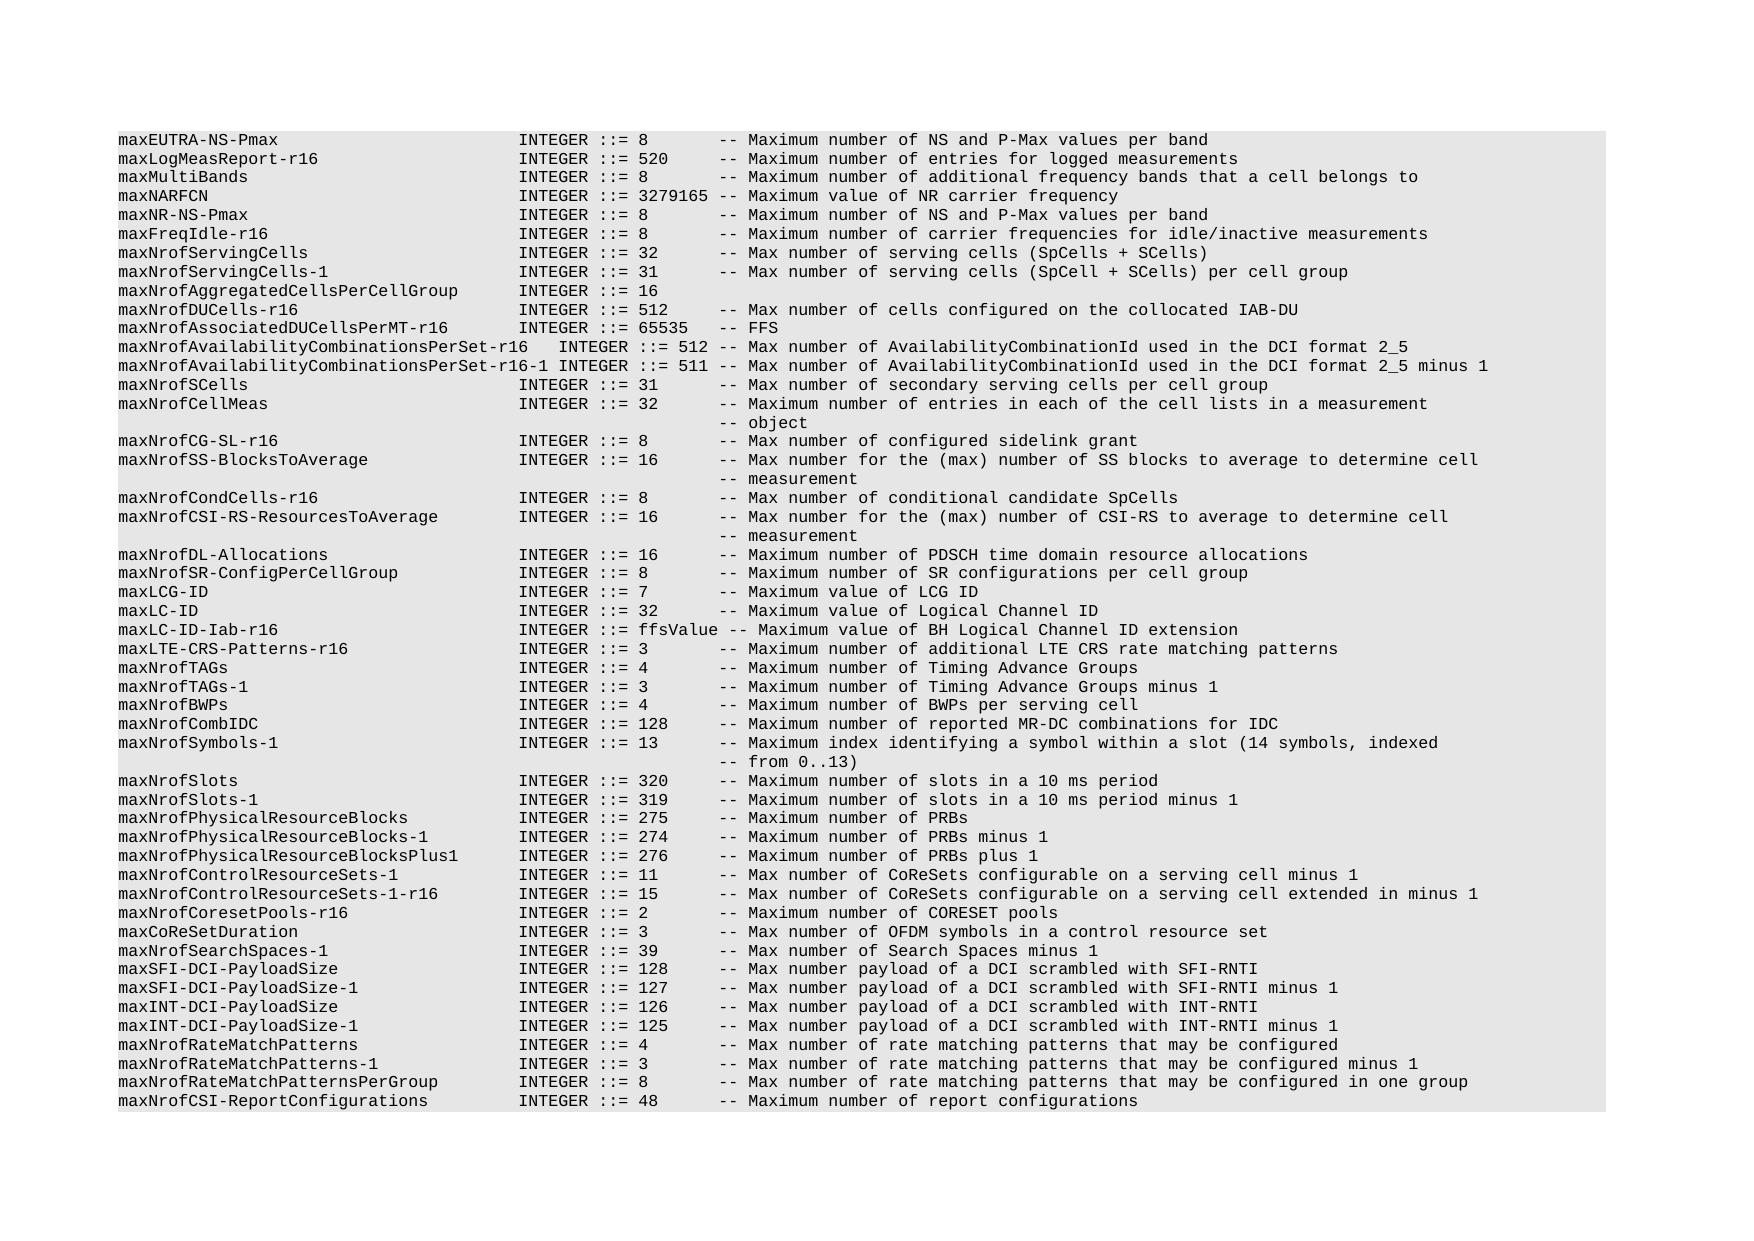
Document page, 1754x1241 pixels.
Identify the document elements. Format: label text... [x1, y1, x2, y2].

text maxNrofCondCells-r16 INTEGER ::= 8 -- Max number of conditional candidate SpCells [118, 489, 1606, 508]
text maxNrofPhysicalResourceBlocks INTEGER ::= 275 -- Maximum number of PRBs [118, 810, 1606, 829]
text maxLC-ID INTEGER ::= 32 -- Maximum value of Logical Channel ID [118, 603, 1606, 622]
text maxEUTRA-NS-Pmax INTEGER ::= 8 -- Maximum number of NS and P-Max values per band [118, 131, 1606, 150]
text -- measurement [118, 471, 1606, 489]
text maxNrofSS-BlocksToAverage INTEGER ::= 16 -- Max number for the (max) number of SS blocks to average to determine cell [118, 452, 1606, 471]
text maxNrofAggregatedCellsPerCellGroup INTEGER ::= 16 [118, 282, 1606, 301]
text maxNrofSlots-1 INTEGER ::= 319 -- Maximum number of slots in a 10 ms period minus 1 [118, 791, 1606, 810]
text maxNrofCSI-RS-ResourcesToAverage INTEGER ::= 16 -- Max number for the (max) number of CSI-RS to average to determine cell [118, 508, 1606, 527]
text maxINT-DCI-PayloadSize INTEGER ::= 126 -- Max number payload of a DCI scrambled with INT-RNTI [118, 999, 1606, 1017]
text maxNrofServingCells-1 INTEGER ::= 31 -- Max number of serving cells (SpCell + SCells) per cell group [118, 263, 1606, 282]
text -- from 0..13) [118, 753, 1606, 772]
text maxNrofCG-SL-r16 INTEGER ::= 8 -- Max number of configured sidelink grant [118, 433, 1606, 452]
text maxNrofTAGs-1 INTEGER ::= 3 -- Maximum number of Timing Advance Groups minus 1 [118, 678, 1606, 697]
text maxNrofAvailabilityCombinationsPerSet-r16-1 INTEGER ::= 511 -- Max number of AvailabilityCombinationId used in the DCI format 2_5 minus 1 [118, 358, 1606, 376]
text maxLogMeasReport-r16 INTEGER ::= 520 -- Maximum number of entries for logged measurements [118, 150, 1606, 169]
text maxNrofRateMatchPatterns-1 INTEGER ::= 3 -- Max number of rate matching patterns that may be configured minus 1 [118, 1055, 1606, 1074]
text maxNrofSearchSpaces-1 INTEGER ::= 39 -- Max number of Search Spaces minus 1 [118, 942, 1606, 961]
text maxNrofControlResourceSets-1-r16 INTEGER ::= 15 -- Max number of CoReSets configurable on a serving cell extended in minus 1 [118, 886, 1606, 904]
text maxNrofSR-ConfigPerCellGroup INTEGER ::= 8 -- Maximum number of SR configurations per cell group [118, 565, 1606, 584]
text maxNrofRateMatchPatterns INTEGER ::= 4 -- Max number of rate matching patterns that may be configured [118, 1036, 1606, 1055]
text maxNARFCN INTEGER ::= 3279165 -- Maximum value of NR carrier frequency [118, 188, 1606, 207]
text maxNrofSymbols-1 INTEGER ::= 13 -- Maximum index identifying a symbol within a slot (14 symbols, indexed [118, 735, 1606, 753]
text maxNrofTAGs INTEGER ::= 4 -- Maximum number of Timing Advance Groups [118, 659, 1606, 678]
text -- object [118, 414, 1606, 433]
text maxNrofAssociatedDUCellsPerMT-r16 INTEGER ::= 65535 -- FFS [118, 320, 1606, 339]
text maxMultiBands INTEGER ::= 8 -- Maximum number of additional frequency bands that a cell belongs to [118, 169, 1606, 188]
text maxNrofSCells INTEGER ::= 31 -- Max number of secondary serving cells per cell group [118, 376, 1606, 395]
text maxCoReSetDuration INTEGER ::= 3 -- Max number of OFDM symbols in a control resource set [118, 923, 1606, 942]
text maxNrofControlResourceSets-1 INTEGER ::= 11 -- Max number of CoReSets configurable on a serving cell minus 1 [118, 867, 1606, 886]
text maxNrofDUCells-r16 INTEGER ::= 512 -- Max number of cells configured on the collocated IAB-DU [118, 301, 1606, 320]
text maxNrofRateMatchPatternsPerGroup INTEGER ::= 8 -- Max number of rate matching patterns that may be configured in one group [118, 1074, 1606, 1093]
text maxNrofPhysicalResourceBlocks-1 INTEGER ::= 274 -- Maximum number of PRBs minus 1 [118, 829, 1606, 848]
text maxNrofAvailabilityCombinationsPerSet-r16 INTEGER ::= 512 -- Max number of AvailabilityCombinationId used in the DCI format 2_5 [118, 339, 1606, 358]
text maxFreqIdle-r16 INTEGER ::= 8 -- Maximum number of carrier frequencies for idle/inactive measurements [118, 226, 1606, 244]
text maxNR-NS-Pmax INTEGER ::= 8 -- Maximum number of NS and P-Max values per band [118, 207, 1606, 226]
text maxSFI-DCI-PayloadSize INTEGER ::= 128 -- Max number payload of a DCI scrambled with SFI-RNTI [118, 961, 1606, 980]
text maxNrofPhysicalResourceBlocksPlus1 INTEGER ::= 276 -- Maximum number of PRBs plus 1 [118, 848, 1606, 867]
text maxNrofDL-Allocations INTEGER ::= 16 -- Maximum number of PDSCH time domain resource allocations [118, 546, 1606, 565]
text maxLCG-ID INTEGER ::= 7 -- Maximum value of LCG ID [118, 584, 1606, 603]
text maxNrofCSI-ReportConfigurations INTEGER ::= 48 -- Maximum number of report configurations [118, 1093, 1606, 1112]
text maxINT-DCI-PayloadSize-1 INTEGER ::= 125 -- Max number payload of a DCI scrambled with INT-RNTI minus 1 [118, 1017, 1606, 1036]
text maxSFI-DCI-PayloadSize-1 INTEGER ::= 127 -- Max number payload of a DCI scrambled with SFI-RNTI minus 1 [118, 980, 1606, 999]
text maxLTE-CRS-Patterns-r16 INTEGER ::= 3 -- Maximum number of additional LTE CRS rate matching patterns [118, 640, 1606, 659]
text maxNrofCellMeas INTEGER ::= 32 -- Maximum number of entries in each of the cell lists in a measurement [118, 395, 1606, 414]
text maxNrofBWPs INTEGER ::= 4 -- Maximum number of BWPs per serving cell [118, 697, 1606, 716]
text -- measurement [118, 527, 1606, 546]
text maxNrofCoresetPools-r16 INTEGER ::= 2 -- Maximum number of CORESET pools [118, 904, 1606, 923]
text maxNrofSlots INTEGER ::= 320 -- Maximum number of slots in a 10 ms period [118, 772, 1606, 791]
text maxNrofCombIDC INTEGER ::= 128 -- Maximum number of reported MR-DC combinations for IDC [118, 716, 1606, 735]
text maxNrofServingCells INTEGER ::= 32 -- Max number of serving cells (SpCells + SCells) [118, 244, 1606, 263]
text maxLC-ID-Iab-r16 INTEGER ::= ffsValue -- Maximum value of BH Logical Channel ID extension [118, 622, 1606, 640]
